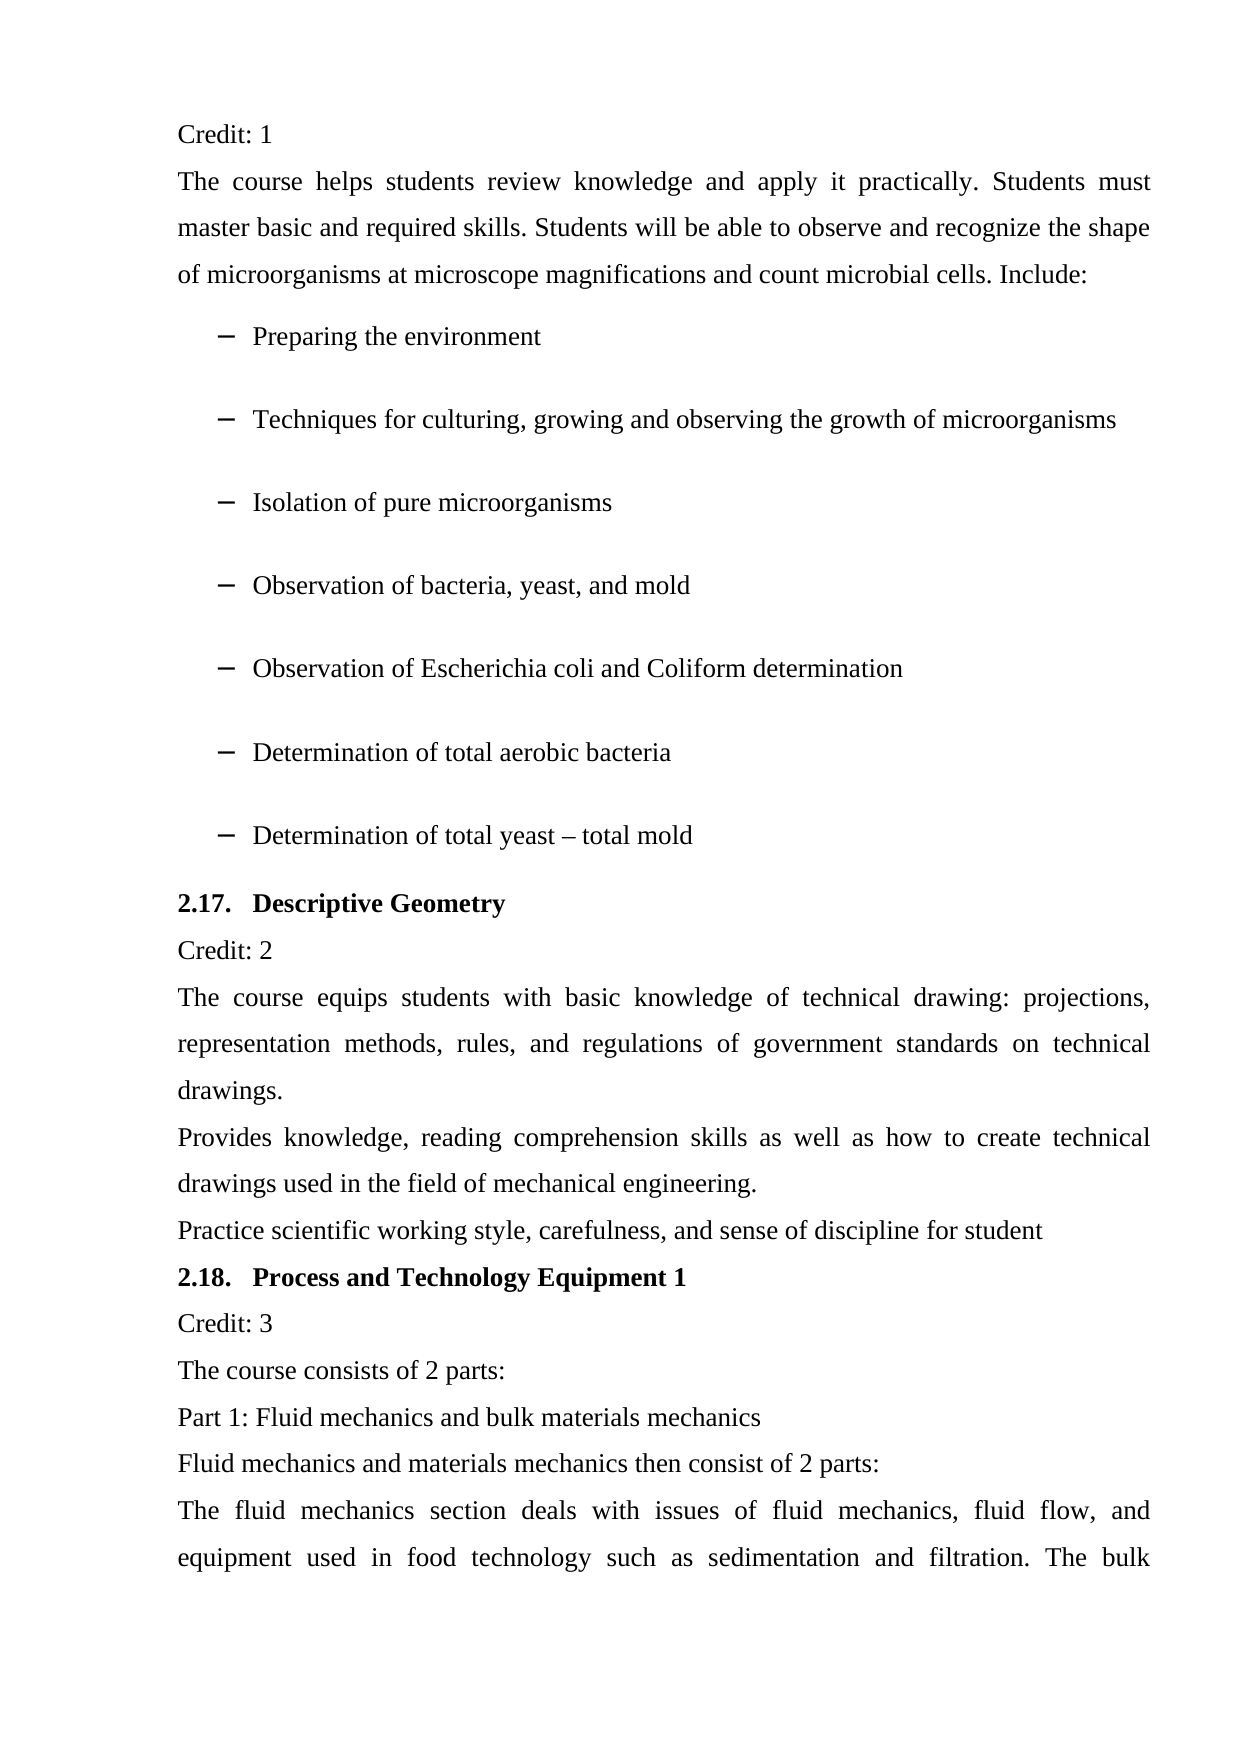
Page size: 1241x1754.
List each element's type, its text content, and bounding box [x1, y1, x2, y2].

text Part 1: Fluid mechanics and bulk materials mechanics [177, 1401, 1152, 1432]
list Isolation of pure microorganisms [215, 471, 1152, 527]
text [177, 1494, 1152, 1572]
text Provides knowledge, reading comprehension skills as well as how to create technical drawings used in the field of mechanical engineering. [177, 1121, 1152, 1198]
list Determination of total aerobic bacteria [215, 721, 1152, 776]
text The course consists of 2 parts: [177, 1354, 1152, 1385]
list Techniques for culturing, growing and observing the growth of microorganisms [215, 388, 1152, 443]
list Preparing the environment [215, 305, 1152, 360]
text Credit: 2 [177, 934, 1152, 965]
text The course helps students review knowledge and apply it practically. Students must master basic and required skills. Students will be able to observe and recognize the shape of microorganisms at microscope magnifications and count microbial cells. Include: [177, 165, 1152, 289]
list Determination of total yeast – total mold [215, 804, 1152, 860]
text Credit: 3 [177, 1307, 1152, 1338]
list Observation of Escherichia coli and Coliform determination [215, 638, 1152, 693]
text Practice scientific working style, carefulness, and sense of discipline for student [177, 1214, 1152, 1245]
text Fluid mechanics and materials mechanics then consist of 2 parts: [177, 1447, 1152, 1478]
list Observation of bacteria, yeast, and mold [215, 554, 1152, 610]
list Process and Technology Equipment 1 [177, 1261, 1152, 1292]
list Descriptive Geometry [177, 887, 1152, 918]
text Credit: 1 [177, 118, 1152, 149]
text The course equips students with basic knowledge of technical drawing: projections, representation methods, rules, and regulations of government standards on technical drawings. [177, 981, 1152, 1105]
